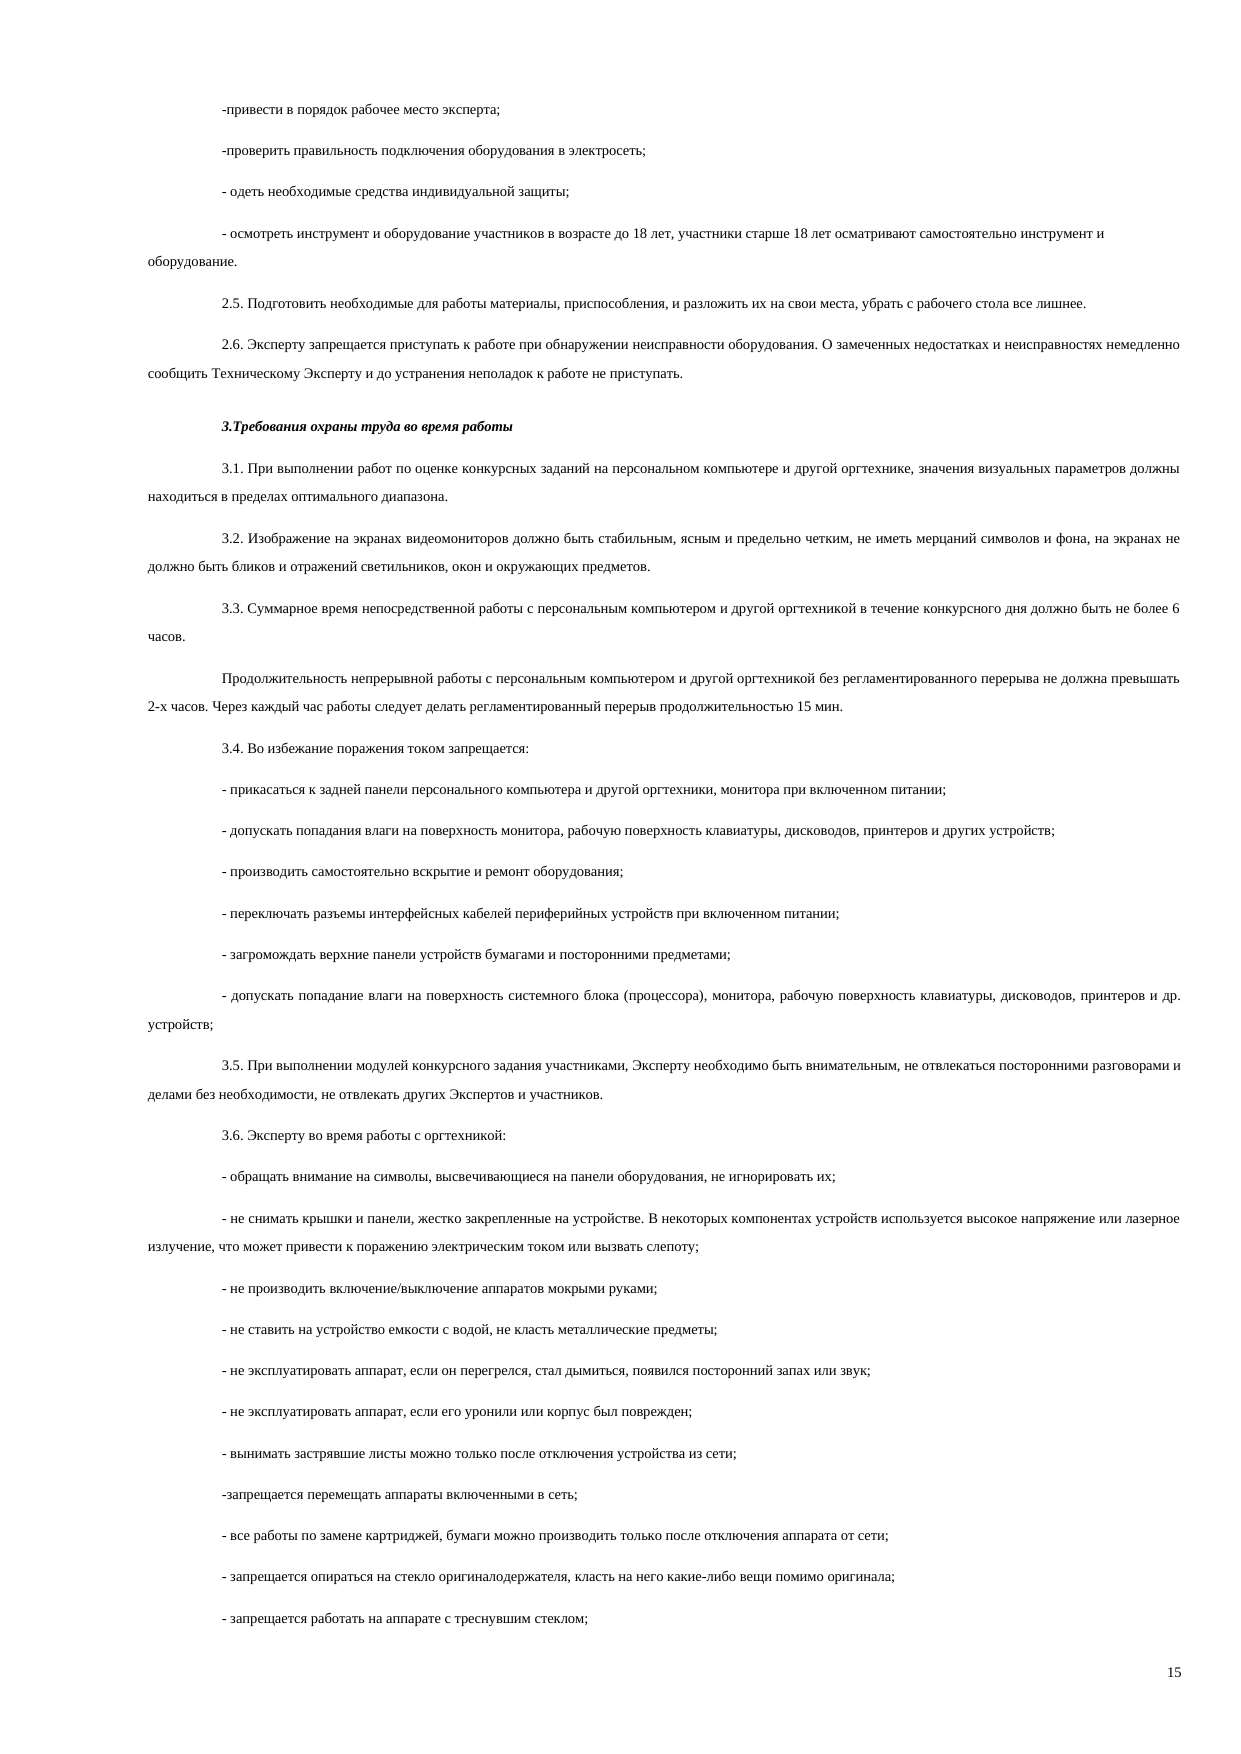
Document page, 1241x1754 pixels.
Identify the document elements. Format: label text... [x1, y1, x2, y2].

text - все работы по замене картриджей, бумаги можно производить только после отключения аппарата от сети; [148, 1515, 1181, 1544]
text - обращать внимание на символы, высвечивающиеся на панели оборудования, не игнорировать их; [148, 1156, 1181, 1185]
text 2.5. Подготовить необходимые для работы материалы, приспособления, и разложить их на свои места, убрать с рабочего стола все лишнее. [148, 282, 1181, 311]
text - вынимать застрявшие листы можно только после отключения устройства из сети; [148, 1432, 1181, 1461]
text - допускать попадание влаги на поверхность системного блока (процессора), монитора, рабочую поверхность клавиатуры, дисководов, принтеров и др. устройств; [148, 975, 1181, 1032]
text 3.Требования охраны труда во время работы [148, 406, 1181, 435]
text - допускать попадания влаги на поверхность монитора, рабочую поверхность клавиатуры, дисководов, принтеров и других устройств; [148, 810, 1181, 839]
text Продолжительность непрерывной работы с персональным компьютером и другой оргтехникой без регламентированного перерыва не должна превышать 2-х часов. Через каждый час работы следует делать регламентированный перерыв продолжительностью 15 мин. [148, 657, 1181, 715]
text 2.6. Эксперту запрещается приступать к работе при обнаружении неисправности оборудования. О замеченных недостатках и неисправностях немедленно сообщить Техническому Эксперту и до устранения неполадок к работе не приступать. [148, 324, 1181, 381]
text - не ставить на устройство емкости с водой, не класть металлические предметы; [148, 1309, 1181, 1337]
text - не производить включение/выключение аппаратов мокрыми руками; [148, 1267, 1181, 1296]
text 3.5. При выполнении модулей конкурсного задания участниками, Эксперту необходимо быть внимательным, не отвлекаться посторонними разговорами и делами без необходимости, не отвлекать других Экспертов и участников. [148, 1045, 1181, 1102]
text -запрещается перемещать аппараты включенными в сеть; [148, 1474, 1181, 1502]
text - запрещается работать на аппарате с треснувшим стеклом; [148, 1597, 1181, 1626]
text 3.2. Изображение на экранах видеомониторов должно быть стабильным, ясным и предельно четким, не иметь мерцаний символов и фона, на экранах не должно быть бликов и отражений светильников, окон и окружающих предметов. [148, 517, 1181, 575]
text - не снимать крышки и панели, жестко закрепленные на устройстве. В некоторых компонентах устройств используется высокое напряжение или лазерное излучение, что может привести к поражению электрическим током или вызвать слепоту; [148, 1197, 1181, 1255]
text - переключать разъемы интерфейсных кабелей периферийных устройств при включенном питании; [148, 892, 1181, 921]
text 3.1. При выполнении работ по оценке конкурсных заданий на персональном компьютере и другой оргтехнике, значения визуальных параметров должны находиться в пределах оптимального диапазона. [148, 447, 1181, 505]
text 3.3. Суммарное время непосредственной работы с персональным компьютером и другой оргтехникой в течение конкурсного дня должно быть не более 6 часов. [148, 587, 1181, 645]
text 3.4. Во избежание поражения током запрещается: [148, 727, 1181, 756]
text - не эксплуатировать аппарат, если его уронили или корпус был поврежден; [148, 1391, 1181, 1420]
text - запрещается опираться на стекло оригиналодержателя, класть на него какие-либо вещи помимо оригинала; [148, 1556, 1181, 1585]
text - одеть необходимые средства индивидуальной защиты; [148, 171, 1181, 200]
text 3.6. Эксперту во время работы с оргтехникой: [148, 1115, 1181, 1144]
text - не эксплуатировать аппарат, если он перегрелся, стал дымиться, появился посторонний запах или звук; [148, 1350, 1181, 1379]
text -привести в порядок рабочее место эксперта; [148, 89, 1181, 117]
text - производить самостоятельно вскрытие и ремонт оборудования; [148, 851, 1181, 880]
text - прикасаться к задней панели персонального компьютера и другой оргтехники, монитора при включенном питании; [148, 769, 1181, 797]
text - осмотреть инструмент и оборудование участников в возрасте до 18 лет, участники старше 18 лет осматривают самостоятельно инструмент и оборудование. [148, 212, 1181, 270]
text - загромождать верхние панели устройств бумагами и посторонними предметами; [148, 934, 1181, 962]
text -проверить правильность подключения оборудования в электросеть; [148, 130, 1181, 159]
